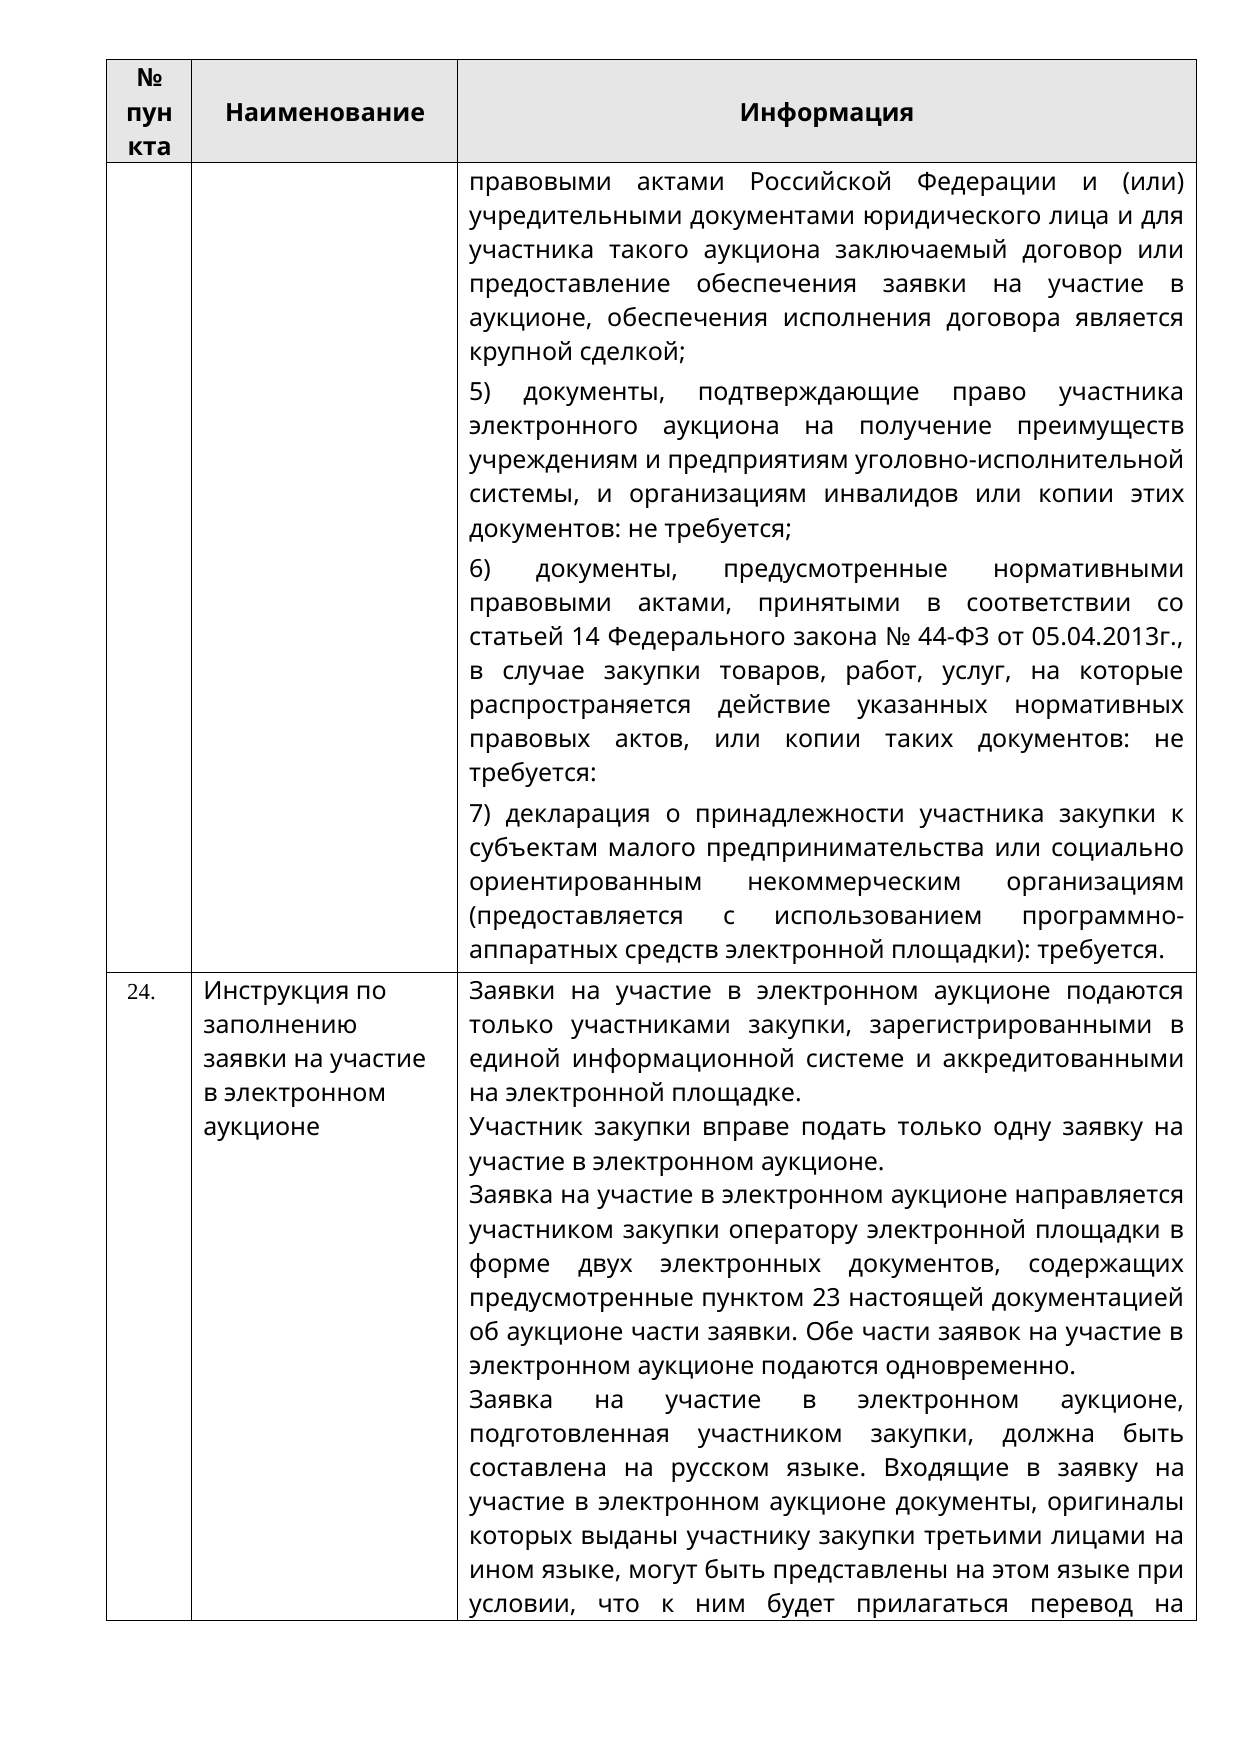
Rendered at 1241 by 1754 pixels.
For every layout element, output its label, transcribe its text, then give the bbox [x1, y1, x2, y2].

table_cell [458, 163, 1196, 972]
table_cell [192, 163, 457, 972]
table_header Информация [458, 60, 1196, 162]
table_header Наименование [192, 60, 457, 162]
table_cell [192, 973, 457, 1620]
table_header № пункта [107, 60, 191, 162]
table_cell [458, 973, 1196, 1620]
table_cell [107, 973, 191, 1620]
table_cell [107, 163, 191, 972]
